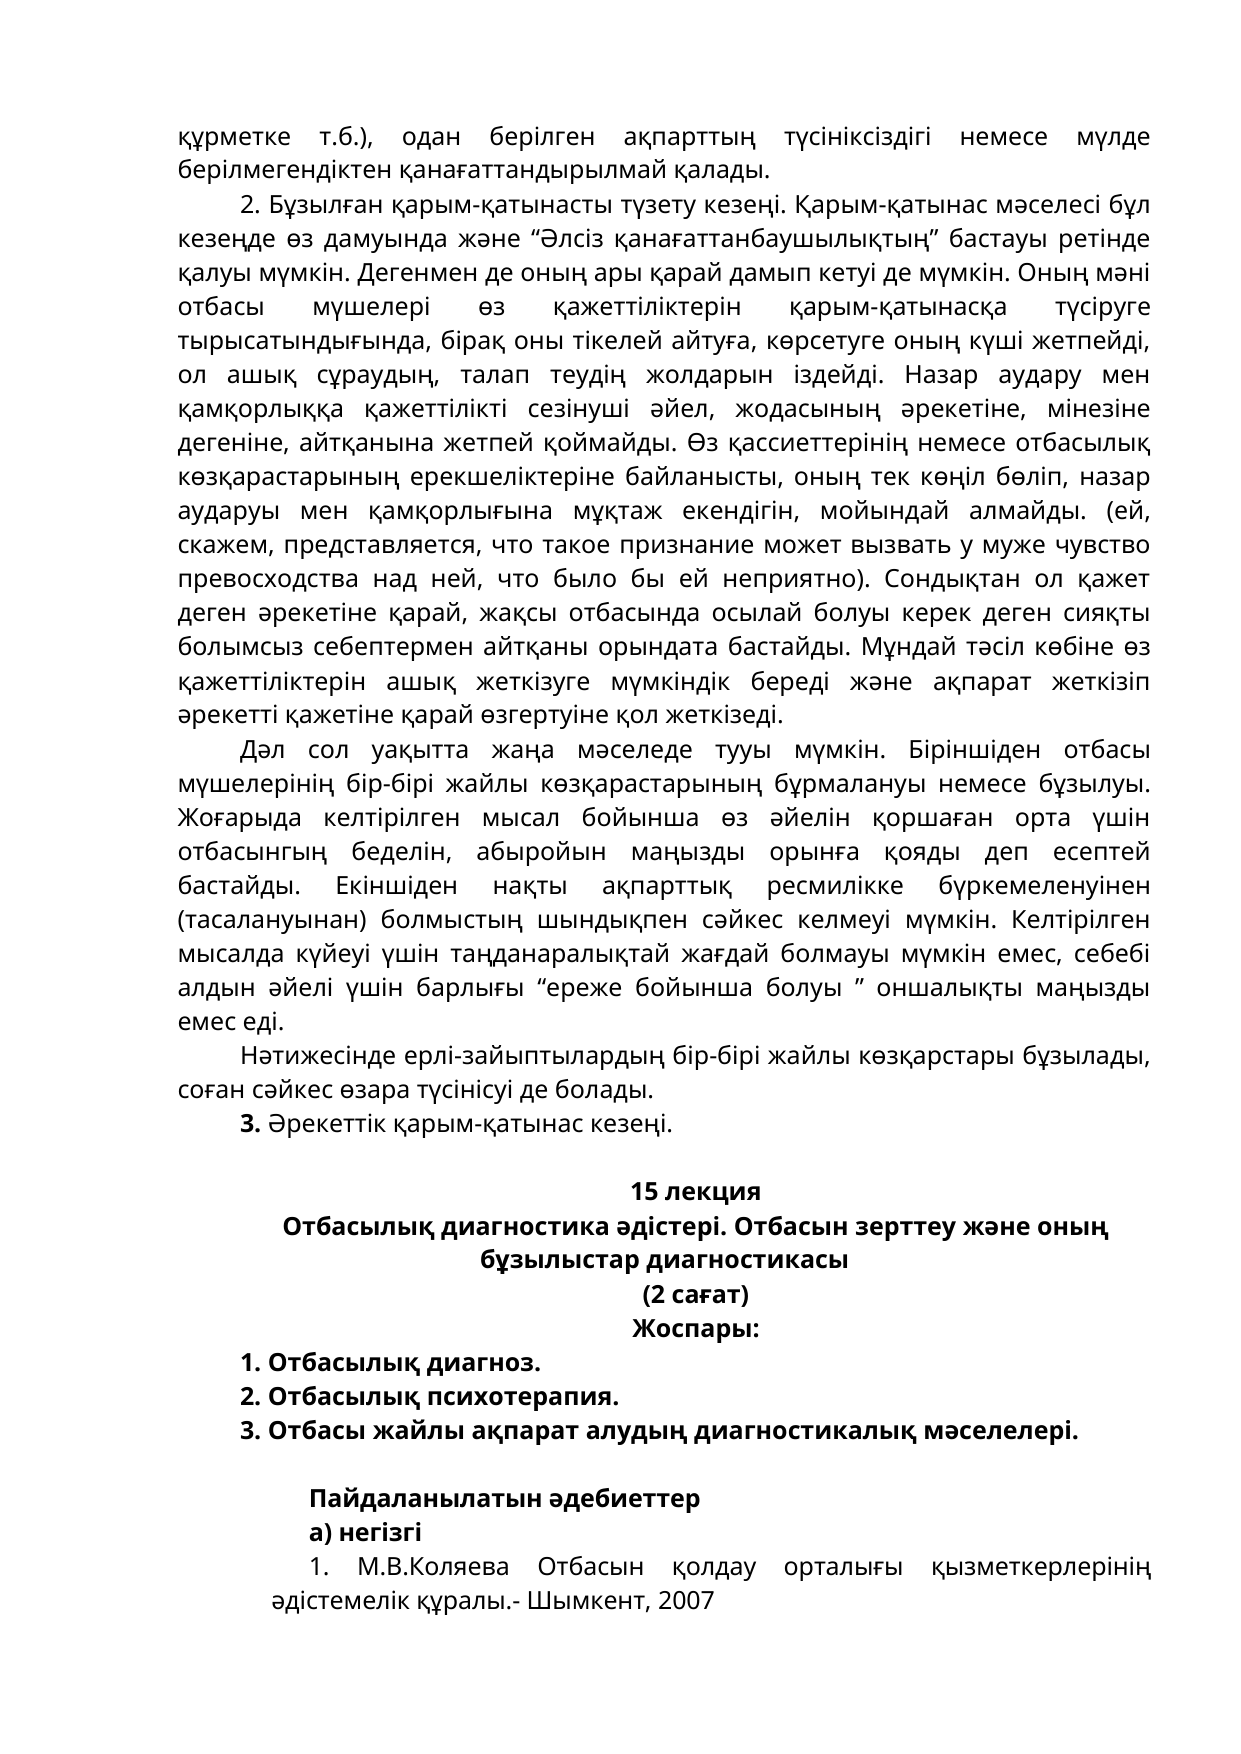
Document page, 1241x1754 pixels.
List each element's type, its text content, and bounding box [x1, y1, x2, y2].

text Дәл сол уақытта жаңа мәселеде тууы мүмкін. Біріншіден отбасы мүшелерінің бір-бірі жайлы көзқарастарының бұрмалануы немесе бұзылуы. Жоғарыда келтірілген мысал бойынша өз әйелін қоршаған орта үшін отбасынгың беделін, абыройын маңызды орынға қояды деп есептей бастайды. Екіншіден нақты ақпарттық ресмилікке бүркемеленуінен (тасалануынан) болмыстың шындықпен сәйкес келмеуі мүмкін. Келтірілген мысалда күйеуі үшін таңданаралықтай жағдай болмауы мүмкін емес, себебі алдын әйелі үшін барлығы “ереже бойынша болуы ” оншалықты маңызды емес еді. [177, 731, 1152, 1038]
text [177, 118, 1152, 186]
text 1. Отбасылық диагноз. [177, 1344, 1152, 1378]
text Нәтижесінде ерлі-зайыптылардың бір-бірі жайлы көзқарстары бұзылады, соған сәйкес өзара түсінісуі де болады. [177, 1038, 1152, 1106]
text 15 лекция [177, 1174, 1152, 1208]
text 3. Әрекеттік қарым-қатынас кезеңі. [177, 1106, 1152, 1140]
text 3. Отбасы жайлы ақпарат алудың диагностикалық мәселелері. [177, 1412, 1152, 1447]
text 2. Отбасылық психотерапия. [177, 1378, 1152, 1412]
text а) негізгі [271, 1515, 1152, 1549]
text Пайдаланылатын әдебиеттер [271, 1481, 1152, 1515]
text Жоспары: [177, 1310, 1152, 1344]
text 2. Бұзылған қарым-қатынасты түзету кезеңі. Қарым-қатынас мәселесі бұл кезеңде өз дамуында және “Әлсіз қанағаттанбаушылықтың” бастауы ретінде қалуы мүмкін. Дегенмен де оның ары қарай дамып кетуі де мүмкін. Оның мәні отбасы мүшелері өз қажеттіліктерін қарым-қатынасқа түсіруге тырысатындығында, бірақ оны тікелей айтуға, көрсетуге оның күші жетпейді, ол ашық сұраудың, талап теудің жолдарын іздейді. Назар аудару мен қамқорлыққа қажеттілікті сезінуші әйел, жодасының әрекетіне, мінезіне дегеніне, айтқанына жетпей қоймайды. Өз қассиеттерінің немесе отбасылық көзқарастарының ерекшеліктеріне байланысты, оның тек көңіл бөліп, назар аударуы мен қамқорлығына мұқтаж екендігін, мойындай алмайды. (ей, скажем, представляется, что такое признание может вызвать у муже чувство превосходства над ней, что было бы ей неприятно). Сондықтан ол қажет деген әрекетіне қарай, жақсы отбасында осылай болуы керек деген сияқты болымсыз себептермен айтқаны орындата бастайды. Мұндай тәсіл көбіне өз қажеттіліктерін ашық жеткізуге мүмкіндік береді және ақпарат жеткізіп әрекетті қажетіне қарай өзгертуіне қол жеткізеді. [177, 186, 1152, 731]
text 1. М.В.Коляева Отбасын қолдау орталығы қызметкерлерінің әдістемелік құралы.- Шымкент, 2007 [271, 1549, 1152, 1617]
text Отбасылық диагностика әдістері. Отбасын зерттеу және оның бұзылыстар диагностикасы [177, 1208, 1152, 1276]
text (2 сағат) [177, 1276, 1152, 1310]
